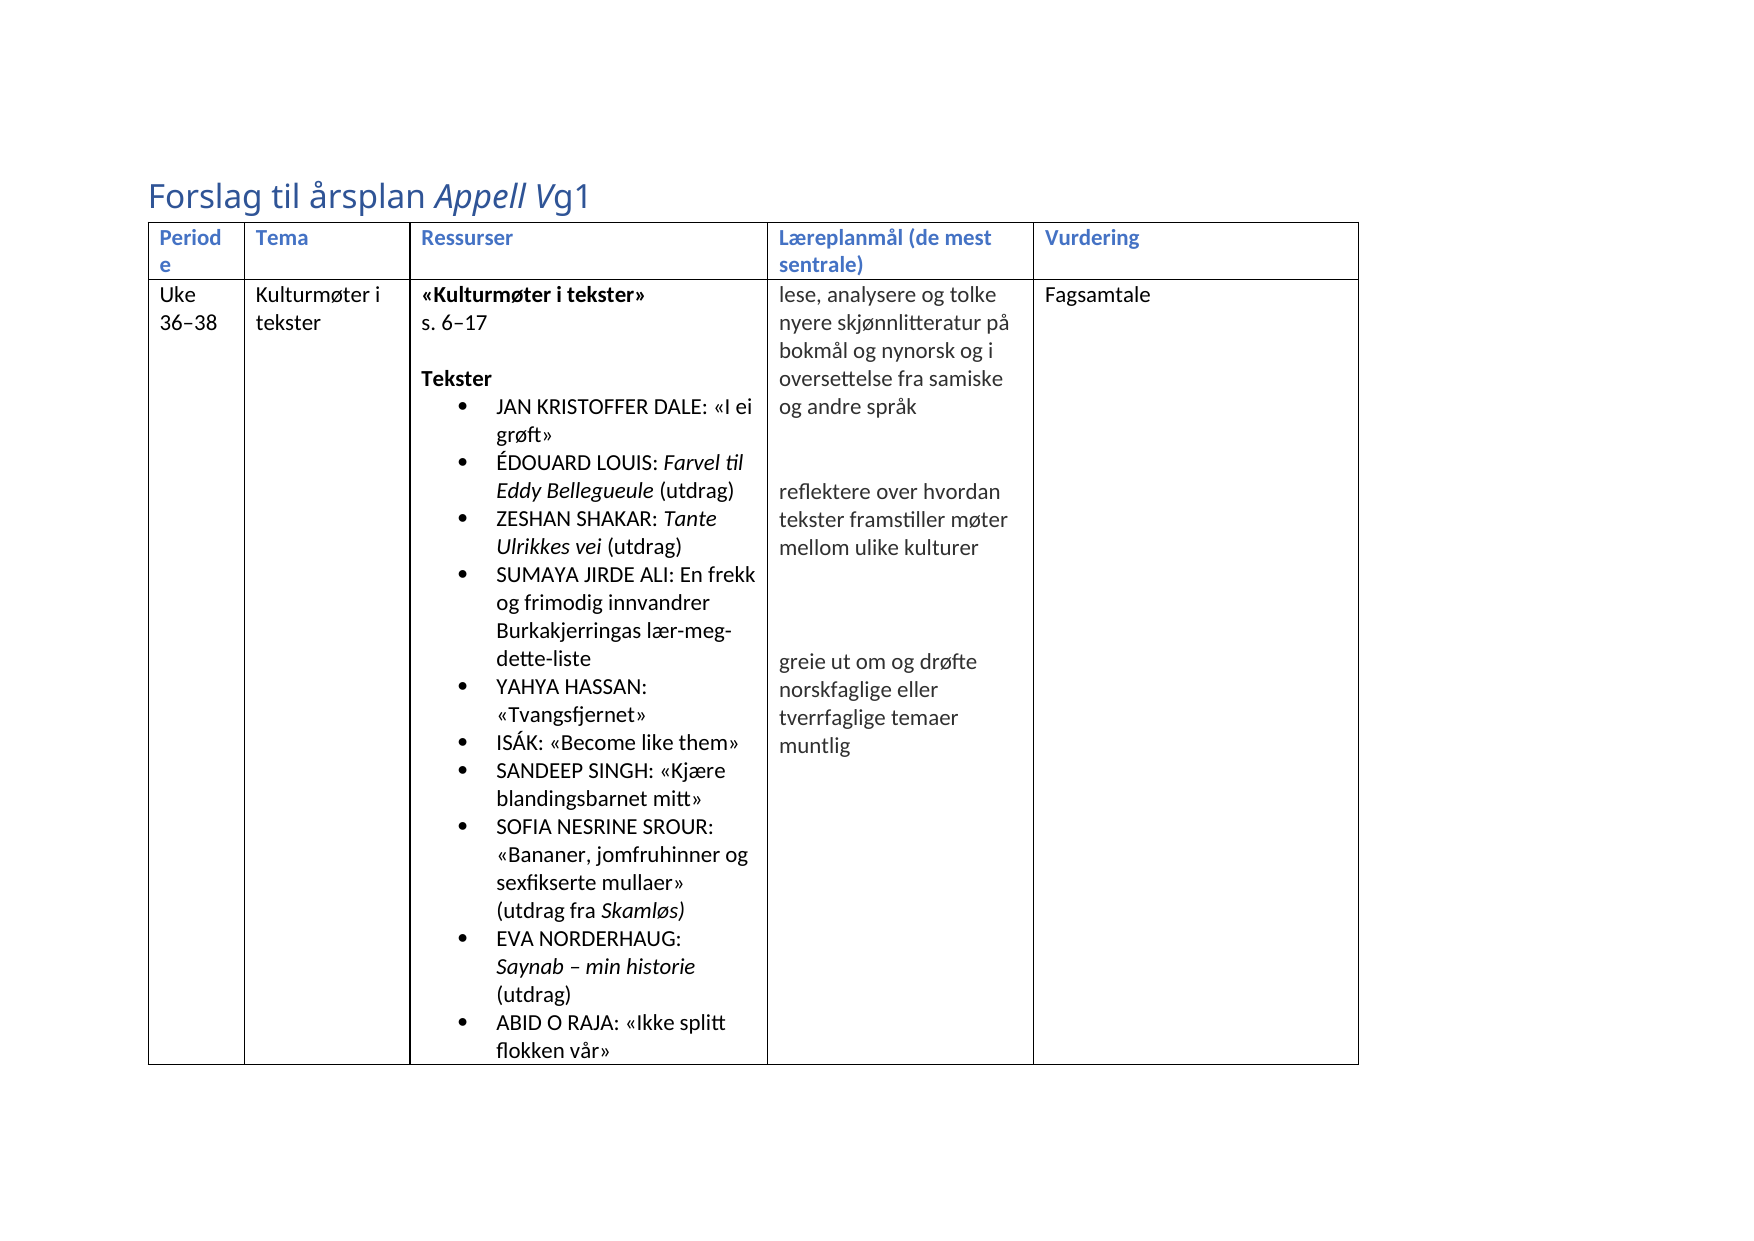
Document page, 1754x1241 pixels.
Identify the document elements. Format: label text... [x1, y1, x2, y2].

table_header Læreplanmål (de mest sentrale) [768, 223, 1033, 279]
subtitle Forslag til årsplan Appell Vg1 [148, 173, 1606, 218]
table_cell Fagsamtale [1034, 280, 1358, 1064]
table_header Tema [245, 223, 409, 279]
table_header Ressurser [411, 223, 767, 279]
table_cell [768, 280, 1033, 1064]
table_cell Uke 36–38 [149, 280, 244, 1064]
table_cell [245, 280, 409, 1064]
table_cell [411, 280, 767, 1064]
table_header Vurdering [1034, 223, 1358, 279]
table_header Periode [149, 223, 244, 279]
